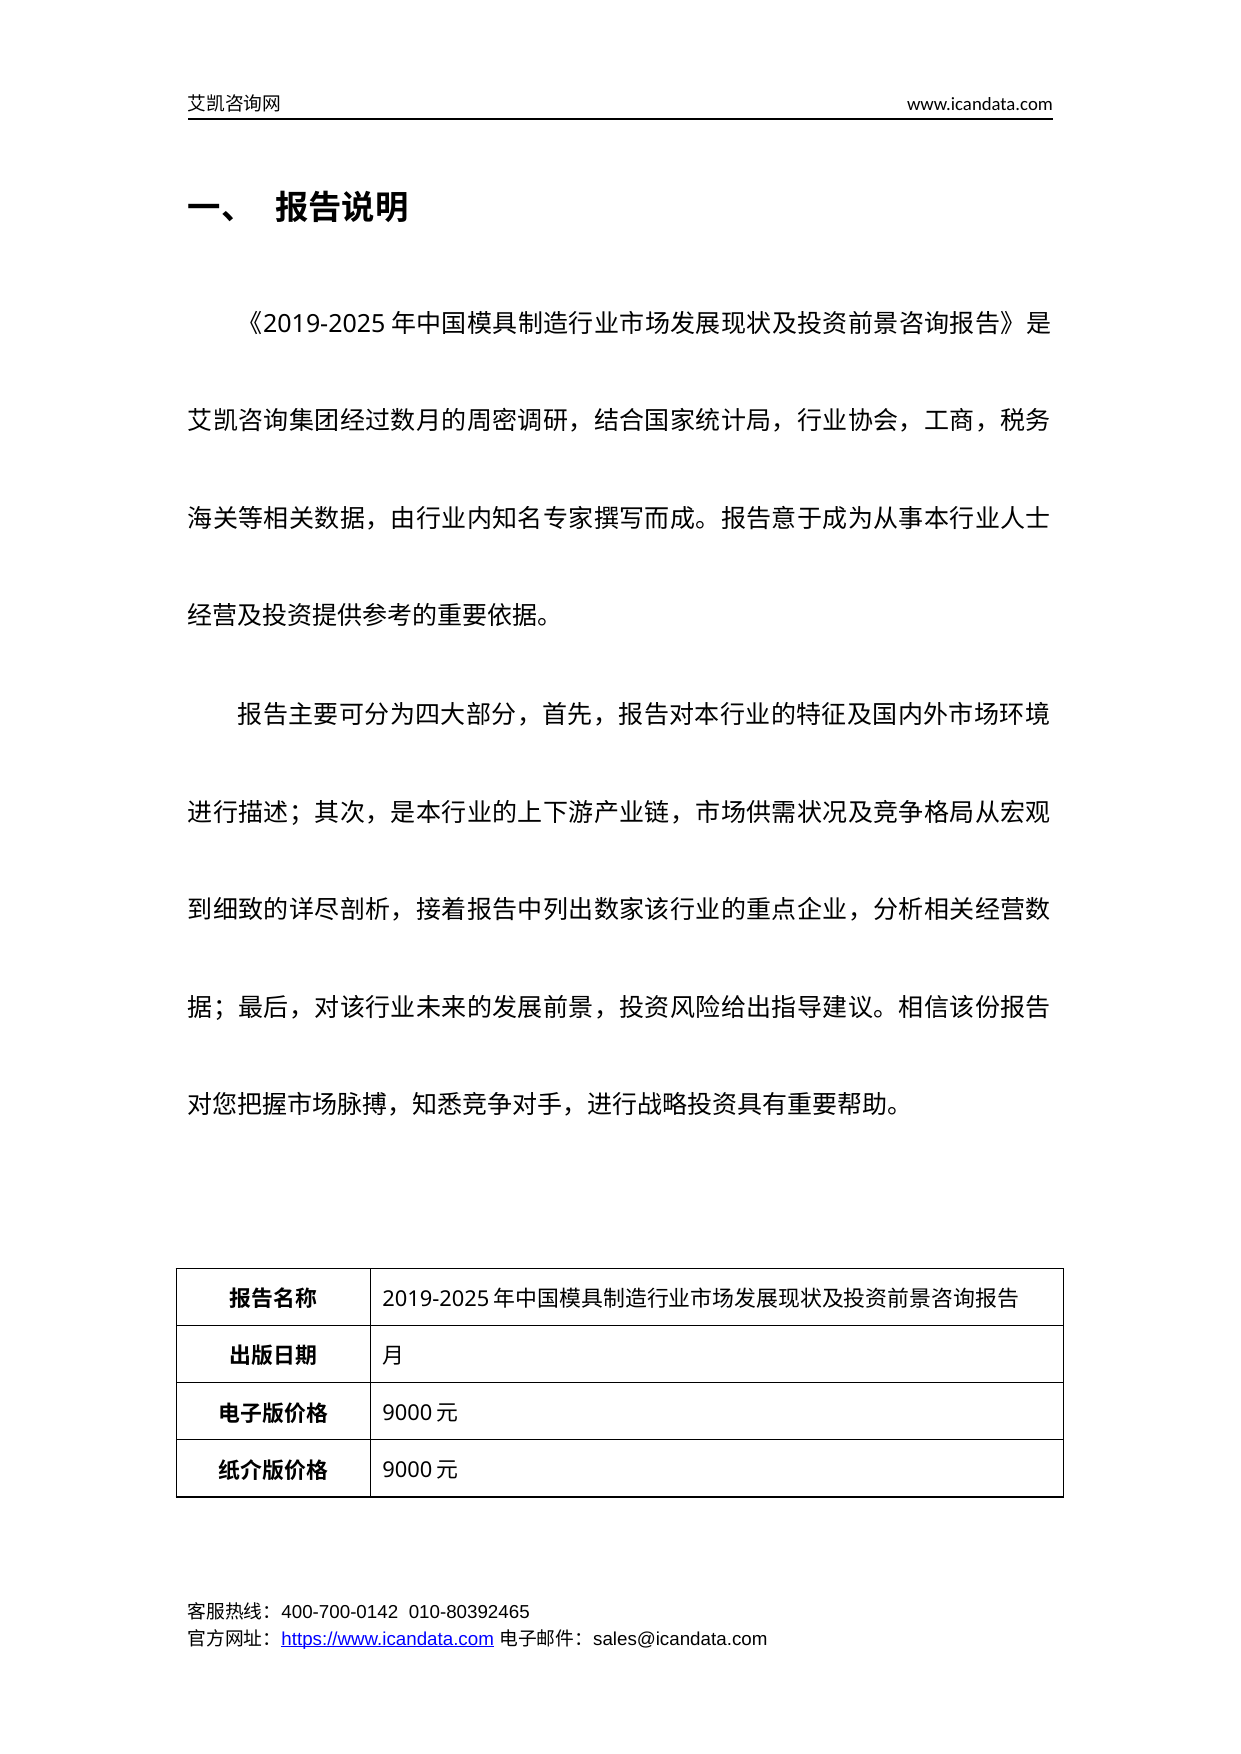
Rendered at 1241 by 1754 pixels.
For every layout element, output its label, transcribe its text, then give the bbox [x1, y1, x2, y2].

table_cell 电子版价格 [177, 1383, 370, 1439]
subtitle 报告说明 [187, 172, 1053, 237]
table_cell 纸介版价格 [177, 1440, 370, 1496]
table_cell 9000元 [371, 1440, 1063, 1496]
table_cell 9000元 [371, 1383, 1063, 1439]
table_cell 出版日期 [177, 1326, 370, 1382]
text 报告主要可分为四大部分，首先，报告对本行业的特征及国内外市场环境进行描述；其次，是本行业的上下游产业链，市场供需状况及竞争格局从宏观到细致的详尽剖析，接着报告中列出数家该行业的重点企业，分析相关经营数据；最后，对该行业未来的发展前景，投资风险给出指导建议。相信该份报告对您把握市场脉搏，知悉竞争对手，进行战略投资具有重要帮助。 [187, 681, 1053, 1136]
text 《2019-2025年中国模具制造行业市场发展现状及投资前景咨询报告》是艾凯咨询集团经过数月的周密调研，结合国家统计局，行业协会，工商，税务海关等相关数据，由行业内知名专家撰写而成。报告意于成为从事本行业人士经营及投资提供参考的重要依据。 [187, 289, 1053, 646]
table_header 2019-2025年中国模具制造行业市场发展现状及投资前景咨询报告 [371, 1269, 1063, 1325]
table_cell 月 [371, 1326, 1063, 1382]
table_header 报告名称 [177, 1269, 370, 1325]
